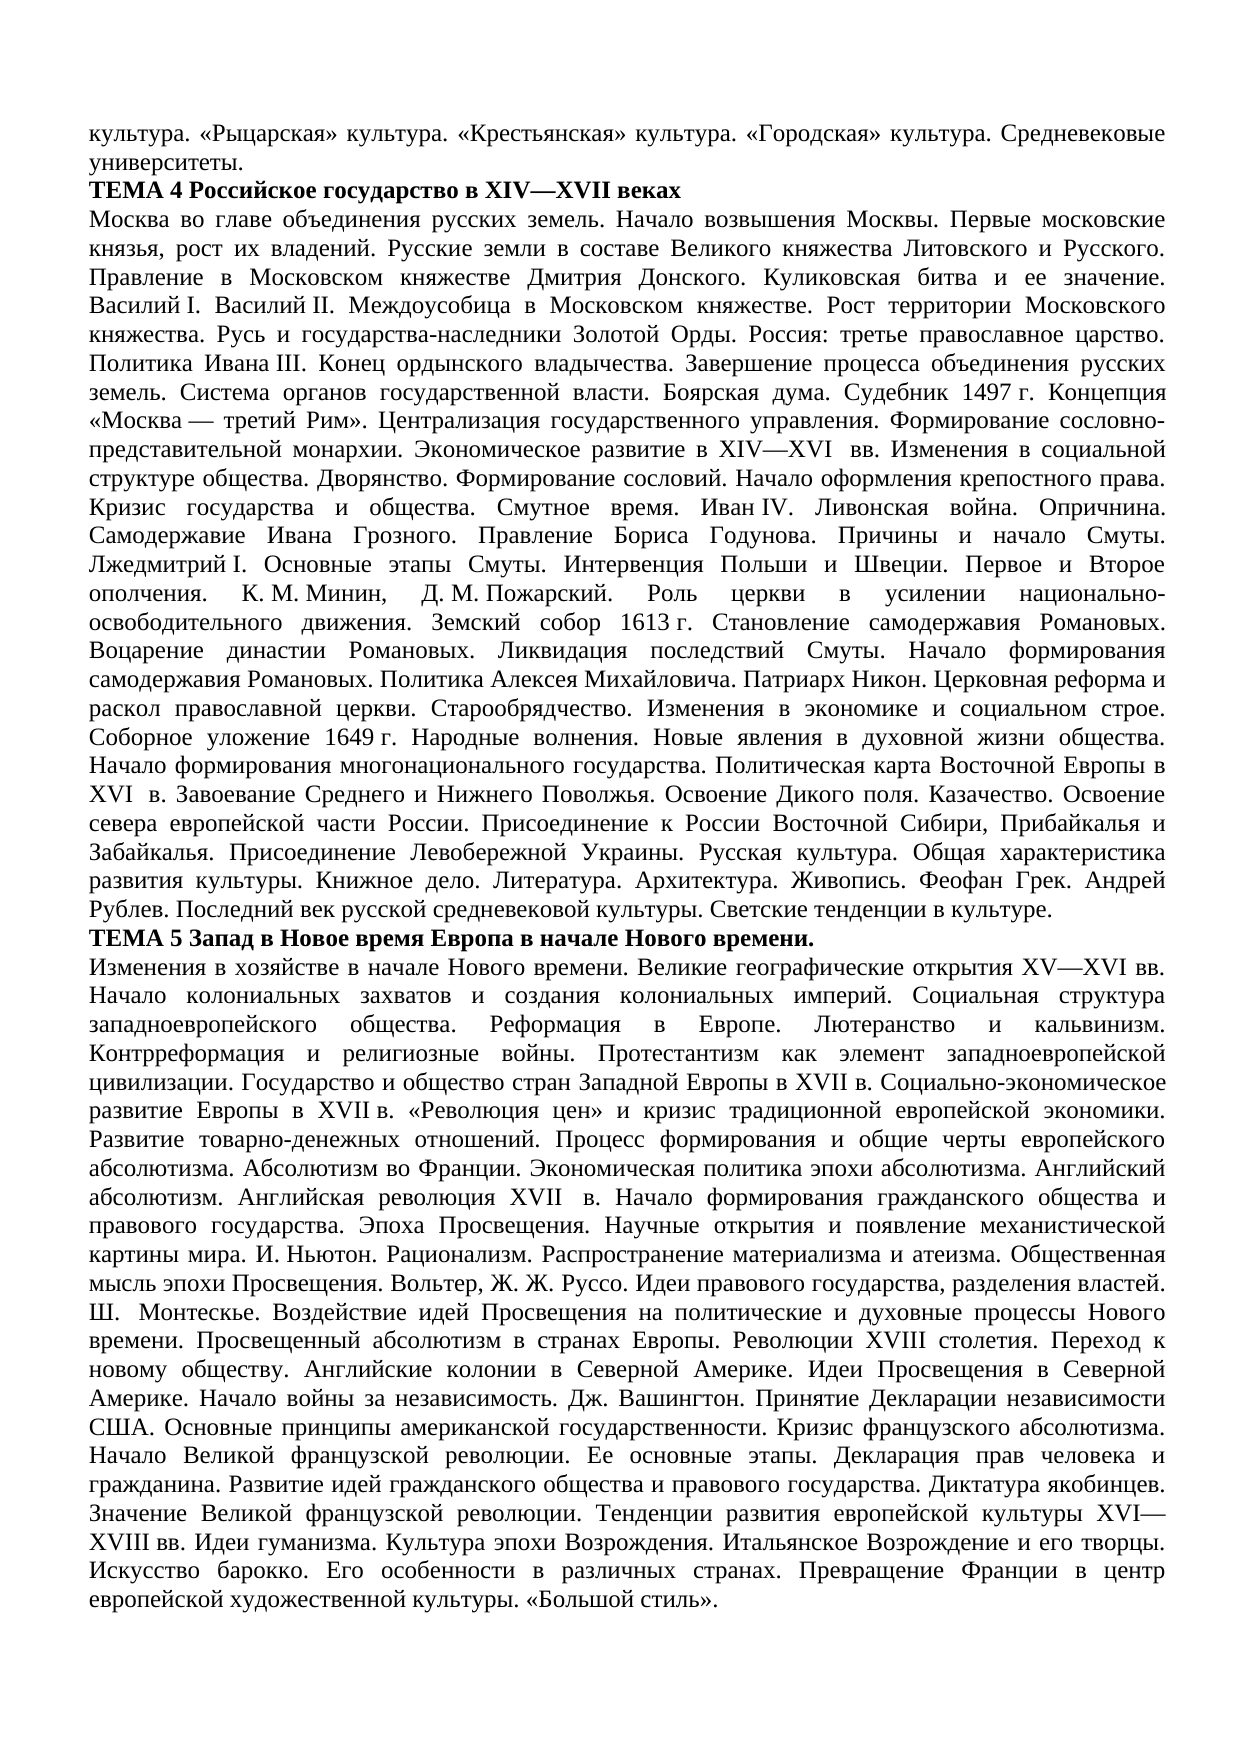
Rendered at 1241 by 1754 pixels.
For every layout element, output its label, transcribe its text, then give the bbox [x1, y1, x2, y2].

text ТЕМА 5 Запад в Новое время Европа в начале Нового времени. [89, 923, 1166, 952]
text Москва во главе объединения русских земель. Начало возвышения Москвы. Первые московские князья, рост их владений. Русские земли в составе Великого княжества Литовского и Русского. Правление в Московском княжестве Дмитрия Донского. Куликовская битва и ее значение. Василий I. Василий II. Междоусобица в Московском княжестве. Рост территории Московского княжества. Русь и государства-наследники Золотой Орды. Россия: третье православное царство. Политика Ивана III. Конец ордынского владычества. Завершение процесса объединения русских земель. Система органов государственной власти. Боярская дума. Судебник 1497 г. Концепция «Москва — третий Рим». Централизация государственного управления. Формирование сословно-представительной монархии. Экономическое развитие в XIV—XVI вв. Изменения в социальной структуре общества. Дворянство. Формирование сословий. Начало оформления крепостного права. Кризис государства и общества. Смутное время. Иван IV. Ливонская война. Опричнина. Самодержавие Ивана Грозного. Правление Бориса Годунова. Причины и начало Смуты. Лжедмитрий I. Основные этапы Смуты. Интервенция Польши и Швеции. Первое и Второе ополчения. К. М. Минин, Д. М. Пожарский. Роль церкви в усилении национально-освободительного движения. Земский собор 1613 г. Становление самодержавия Романовых. Воцарение династии Романовых. Ликвидация последствий Смуты. Начало формирования самодержавия Романовых. Политика Алексея Михайловича. Патриарх Никон. Церковная реформа и раскол православной церкви. Старообрядчество. Изменения в экономике и социальном строе. Соборное уложение 1649 г. Народные волнения. Новые явления в духовной жизни общества. Начало формирования многонационального государства. Политическая карта Восточной Европы в XVI в. Завоевание Среднего и Нижнего Поволжья. Освоение Дикого поля. Казачество. Освоение севера европейской части России. Присоединение к России Восточной Сибири, Прибайкалья и Забайкалья. Присоединение Левобережной Украины. Русская культура. Общая характеристика развития культуры. Книжное дело. Литература. Архитектура. Живопись. Феофан Грек. Андрей Рублев. Последний век русской средневековой культуры. Светские тенденции в культуре. [89, 204, 1166, 923]
text Изменения в хозяйстве в начале Нового времени. Великие географические открытия XV—XVI вв. Начало колониальных захватов и создания колониальных империй. Социальная структура западноевропейского общества. Реформация в Европе. Лютеранство и кальвинизм. Контрреформация и религиозные войны. Протестантизм как элемент западноевропейской цивилизации. Государство и общество стран Западной Европы в XVII в. Социально-экономическое развитие Европы в XVII в. «Революция цен» и кризис традиционной европейской экономики. Развитие товарно-денежных отношений. Процесс формирования и общие черты европейского абсолютизма. Абсолютизм во Франции. Экономическая политика эпохи абсолютизма. Английский абсолютизм. Английская революция XVII в. Начало формирования гражданского общества и правового государства. Эпоха Просвещения. Научные открытия и появление механистической картины мира. И. Ньютон. Рационализм. Распространение материализма и атеизма. Общественная мысль эпохи Просвещения. Вольтер, Ж. Ж. Руссо. Идеи правового государства, разделения властей. Ш. Монтескье. Воздействие идей Просвещения на политические и духовные процессы Нового времени. Просвещенный абсолютизм в странах Европы. Революции XVIII столетия. Переход к новому обществу. Английские колонии в Северной Америке. Идеи Просвещения в Северной Америке. Начало войны за независимость. Дж. Вашингтон. Принятие Декларации независимости США. Основные принципы американской государственности. Кризис французского абсолютизма. Начало Великой французской революции. Ее основные этапы. Декларация прав человека и гражданина. Развитие идей гражданского общества и правового государства. Диктатура якобинцев. Значение Великой французской революции. Тенденции развития европейской культуры XVI— XVIII вв. Идеи гуманизма. Культура эпохи Возрождения. Итальянское Возрождение и его творцы. Искусство барокко. Его особенности в различных странах. Превращение Франции в центр европейской художественной культуры. «Большой стиль». [89, 952, 1166, 1613]
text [89, 118, 1166, 176]
text ТЕМА 4 Российское государство в XIV—XVII веках [89, 176, 1166, 204]
